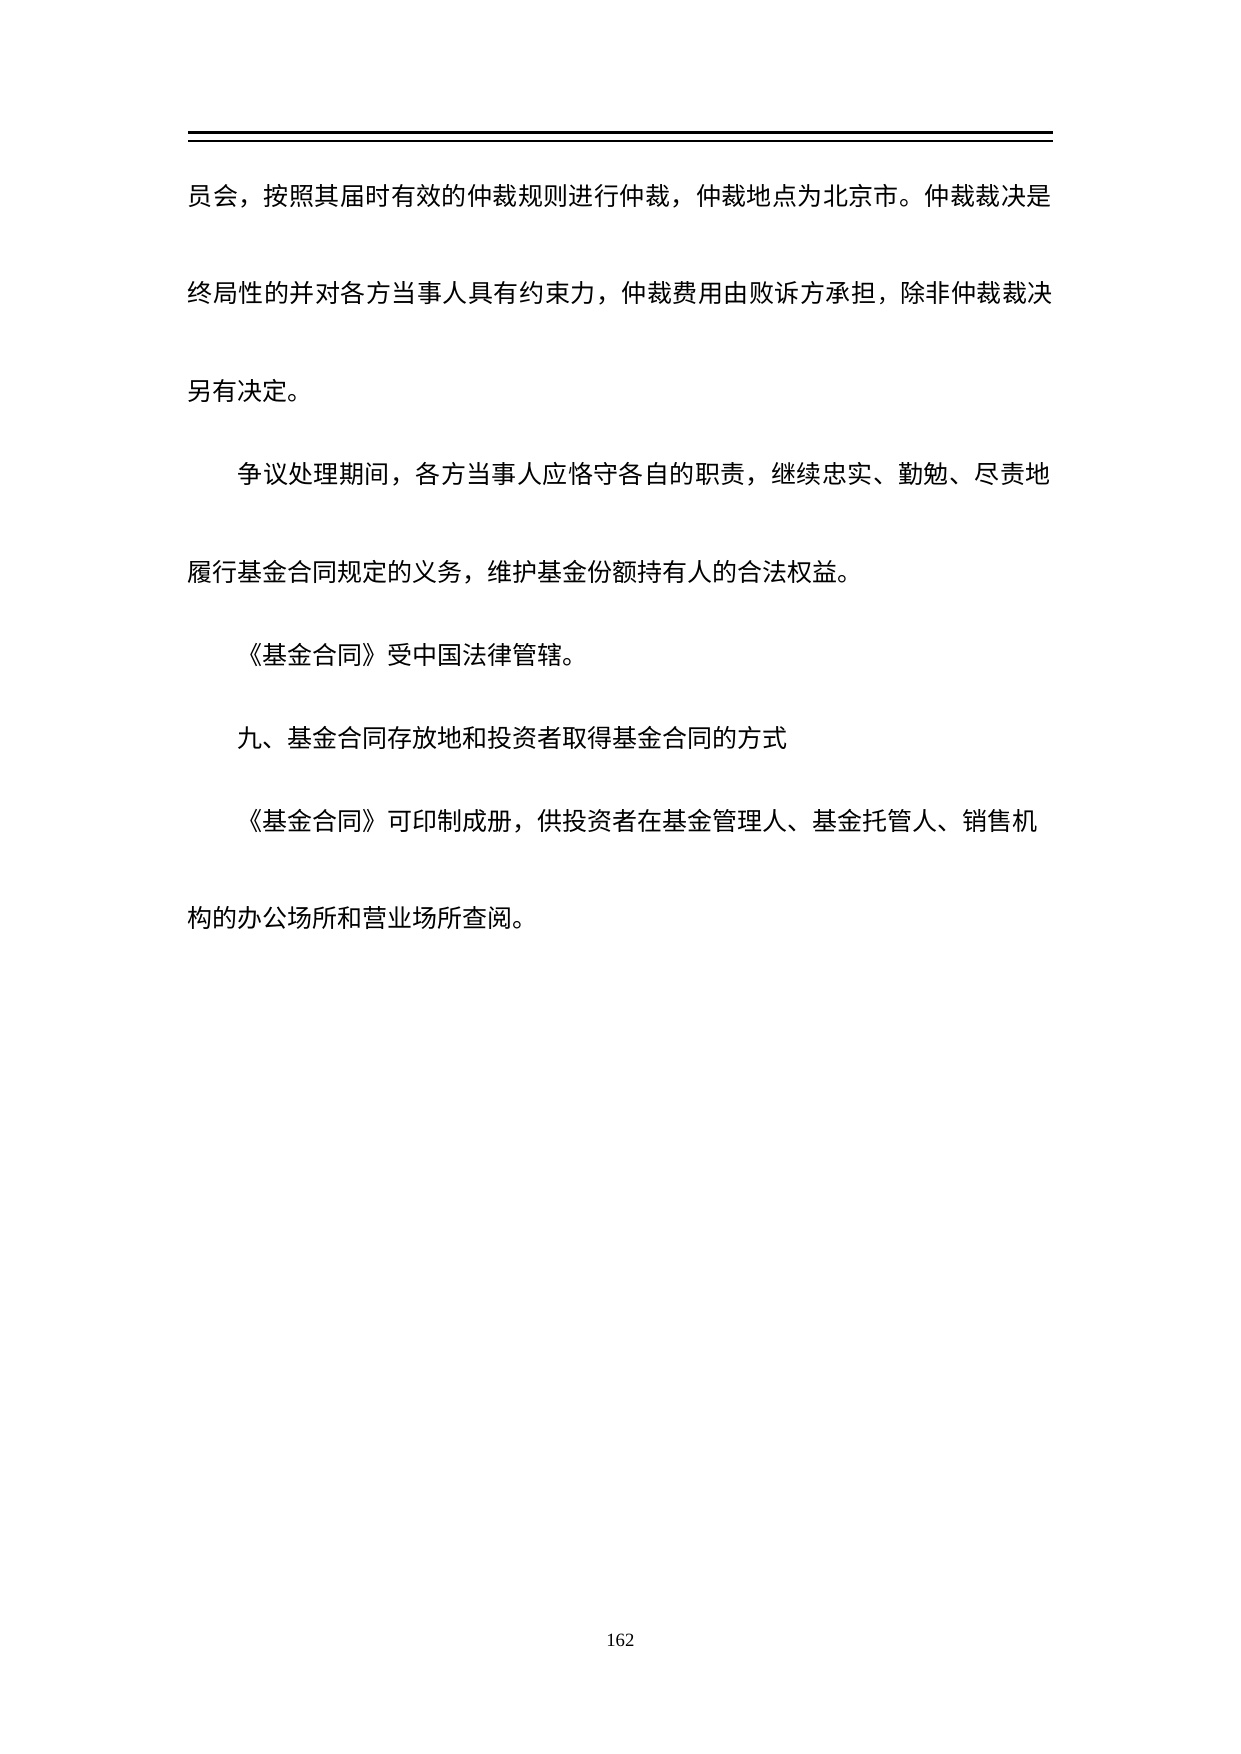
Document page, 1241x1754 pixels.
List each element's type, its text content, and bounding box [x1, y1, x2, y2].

text 九、基金合同存放地和投资者取得基金合同的方式 [187, 704, 1053, 769]
text 争议处理期间，各方当事人应恪守各自的职责，继续忠实、勤勉、尽责地履行基金合同规定的义务，维护基金份额持有人的合法权益。 [187, 440, 1053, 603]
text 《基金合同》可印制成册，供投资者在基金管理人、基金托管人、销售机构的办公场所和营业场所查阅。 [187, 787, 1053, 949]
text 《基金合同》受中国法律管辖。 [187, 621, 1053, 686]
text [187, 162, 1053, 422]
